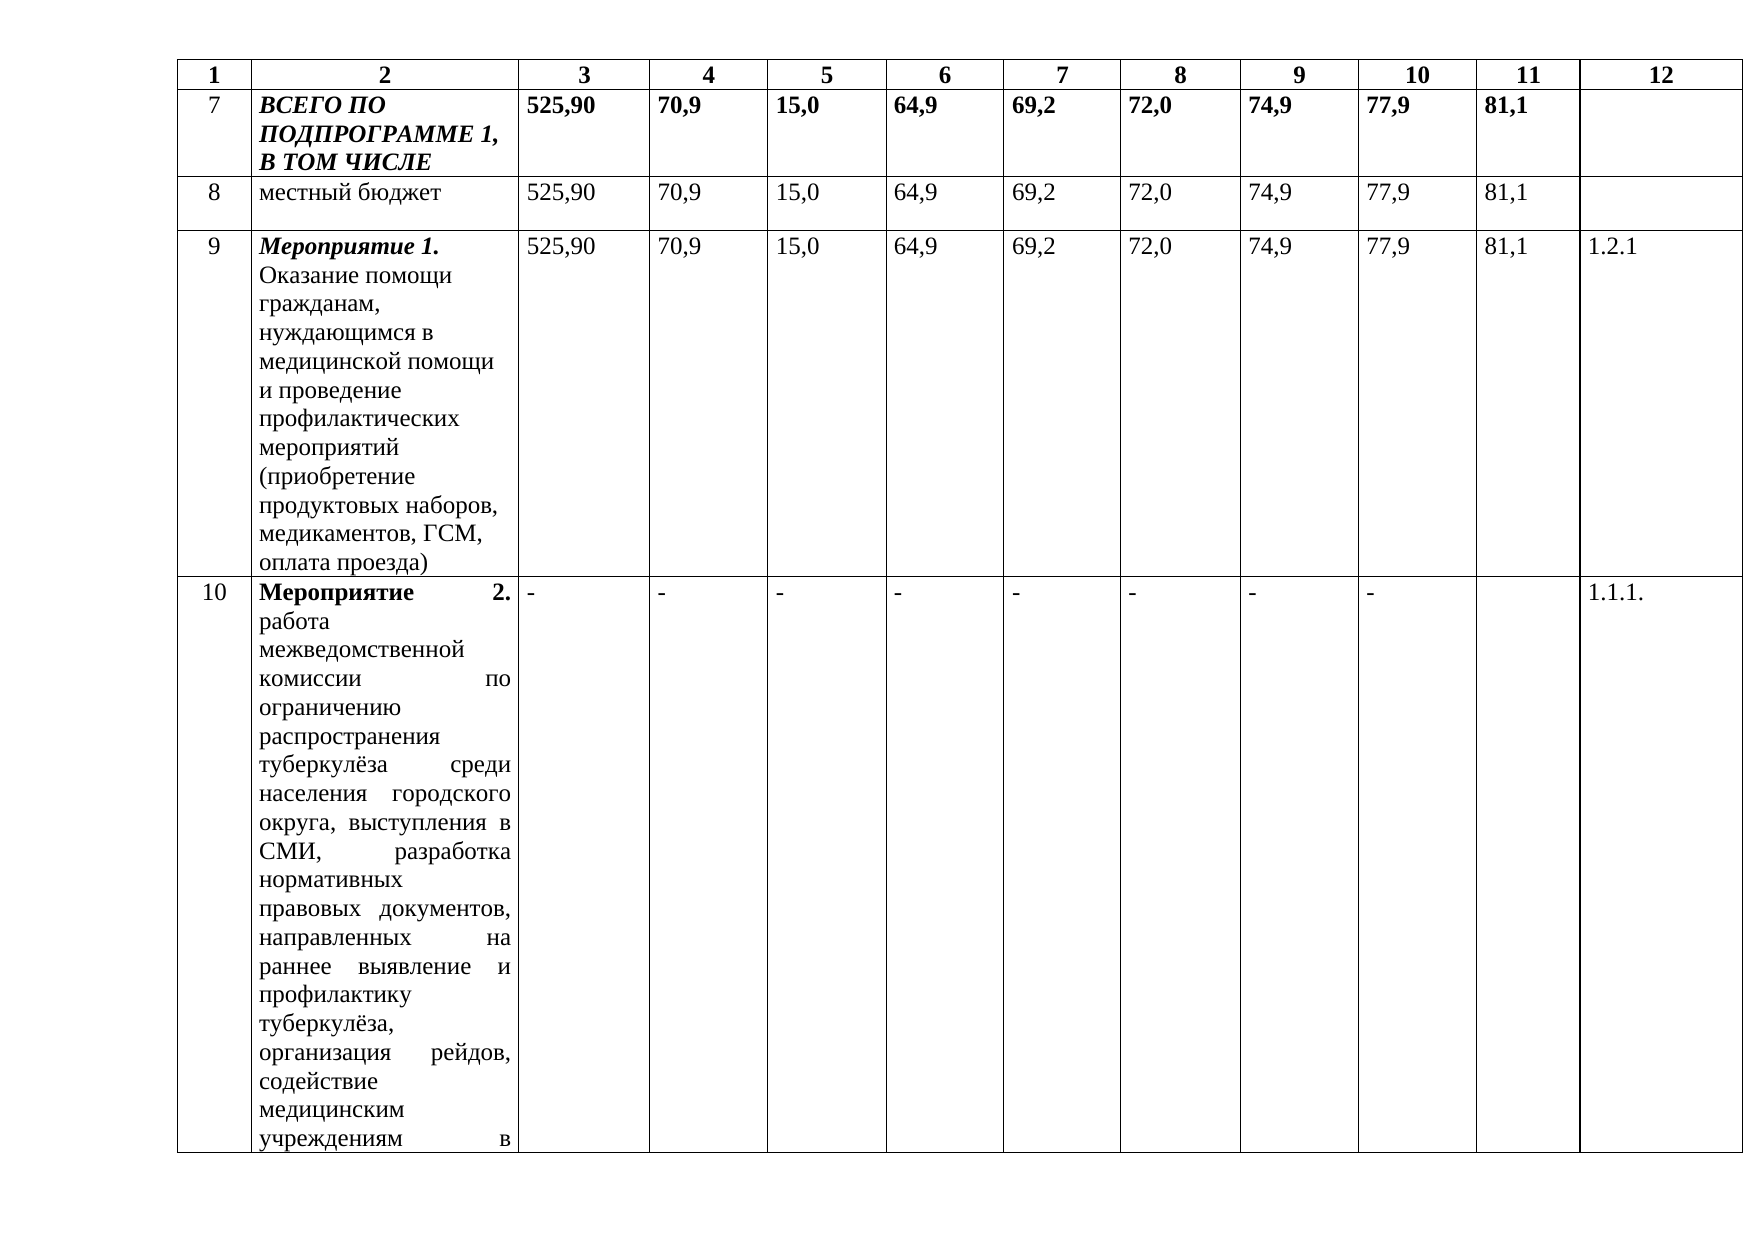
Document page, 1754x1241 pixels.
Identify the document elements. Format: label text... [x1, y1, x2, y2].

table_cell 9 [178, 231, 251, 576]
table_cell - [1359, 577, 1476, 1152]
table_cell 15,0 [768, 177, 886, 230]
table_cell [252, 577, 518, 1152]
table_cell 8 [178, 177, 251, 230]
table_header 1 [178, 60, 251, 89]
table_cell ВСЕГО ПО ПОДПРОГРАММЕ 1, В ТОМ ЧИСЛЕ [252, 90, 518, 176]
table_cell местный бюджет [252, 177, 518, 230]
table_cell 70,9 [650, 177, 767, 230]
table_cell 77,9 [1359, 231, 1476, 576]
table_cell Мероприятие 1. Оказание помощи гражданам, нуждающимся в медицинской помощи и проведение профилактических мероприятий (приобретение продуктовых наборов, медикаментов, ГСМ, оплата проезда) [252, 231, 518, 576]
table_cell - [1241, 577, 1358, 1152]
table_header 11 [1477, 60, 1579, 89]
table_cell 64,9 [887, 231, 1003, 576]
table_cell - [519, 577, 649, 1152]
table_header 9 [1241, 60, 1358, 89]
table_cell 81,1 [1477, 90, 1579, 176]
table_cell 69,2 [1004, 177, 1120, 230]
table_cell 1.1.1. [1581, 577, 1742, 1152]
table_header 7 [1004, 60, 1120, 89]
table_header 4 [650, 60, 767, 89]
table_cell 69,2 [1004, 90, 1120, 176]
table_cell 81,1 [1477, 231, 1579, 576]
table_cell 64,9 [887, 177, 1003, 230]
table_cell 77,9 [1359, 90, 1476, 176]
table_cell 72,0 [1121, 90, 1240, 176]
table_header 10 [1359, 60, 1476, 89]
table_cell 525,90 [519, 90, 649, 176]
table_cell [1581, 177, 1742, 230]
table_cell 7 [178, 90, 251, 176]
table_cell 70,9 [650, 90, 767, 176]
table_cell 77,9 [1359, 177, 1476, 230]
table_cell 69,2 [1004, 231, 1120, 576]
table_header 5 [768, 60, 886, 89]
table_header 6 [887, 60, 1003, 89]
table_cell - [887, 577, 1003, 1152]
table_cell [1477, 577, 1579, 1152]
table_cell 64,9 [887, 90, 1003, 176]
table_header 2 [252, 60, 518, 89]
table_cell 10 [178, 577, 251, 1152]
table_cell 525,90 [519, 177, 649, 230]
table_cell 72,0 [1121, 231, 1240, 576]
table_cell 15,0 [768, 90, 886, 176]
table_header 12 [1581, 60, 1742, 89]
table_cell - [1121, 577, 1240, 1152]
table_cell 74,9 [1241, 177, 1358, 230]
table_header [1743, 59, 1754, 89]
table_cell - [650, 577, 767, 1152]
table_cell 72,0 [1121, 177, 1240, 230]
table_cell 74,9 [1241, 231, 1358, 576]
table_cell - [768, 577, 886, 1152]
table_cell 70,9 [650, 231, 767, 576]
table_cell [1581, 90, 1742, 176]
table_cell 74,9 [1241, 90, 1358, 176]
table_cell 525,90 [519, 231, 649, 576]
table_header 3 [519, 60, 649, 89]
table_header 8 [1121, 60, 1240, 89]
table_cell 1.2.1 [1581, 231, 1742, 576]
table_cell - [1004, 577, 1120, 1152]
table_cell 81,1 [1477, 177, 1579, 230]
table_cell 15,0 [768, 231, 886, 576]
